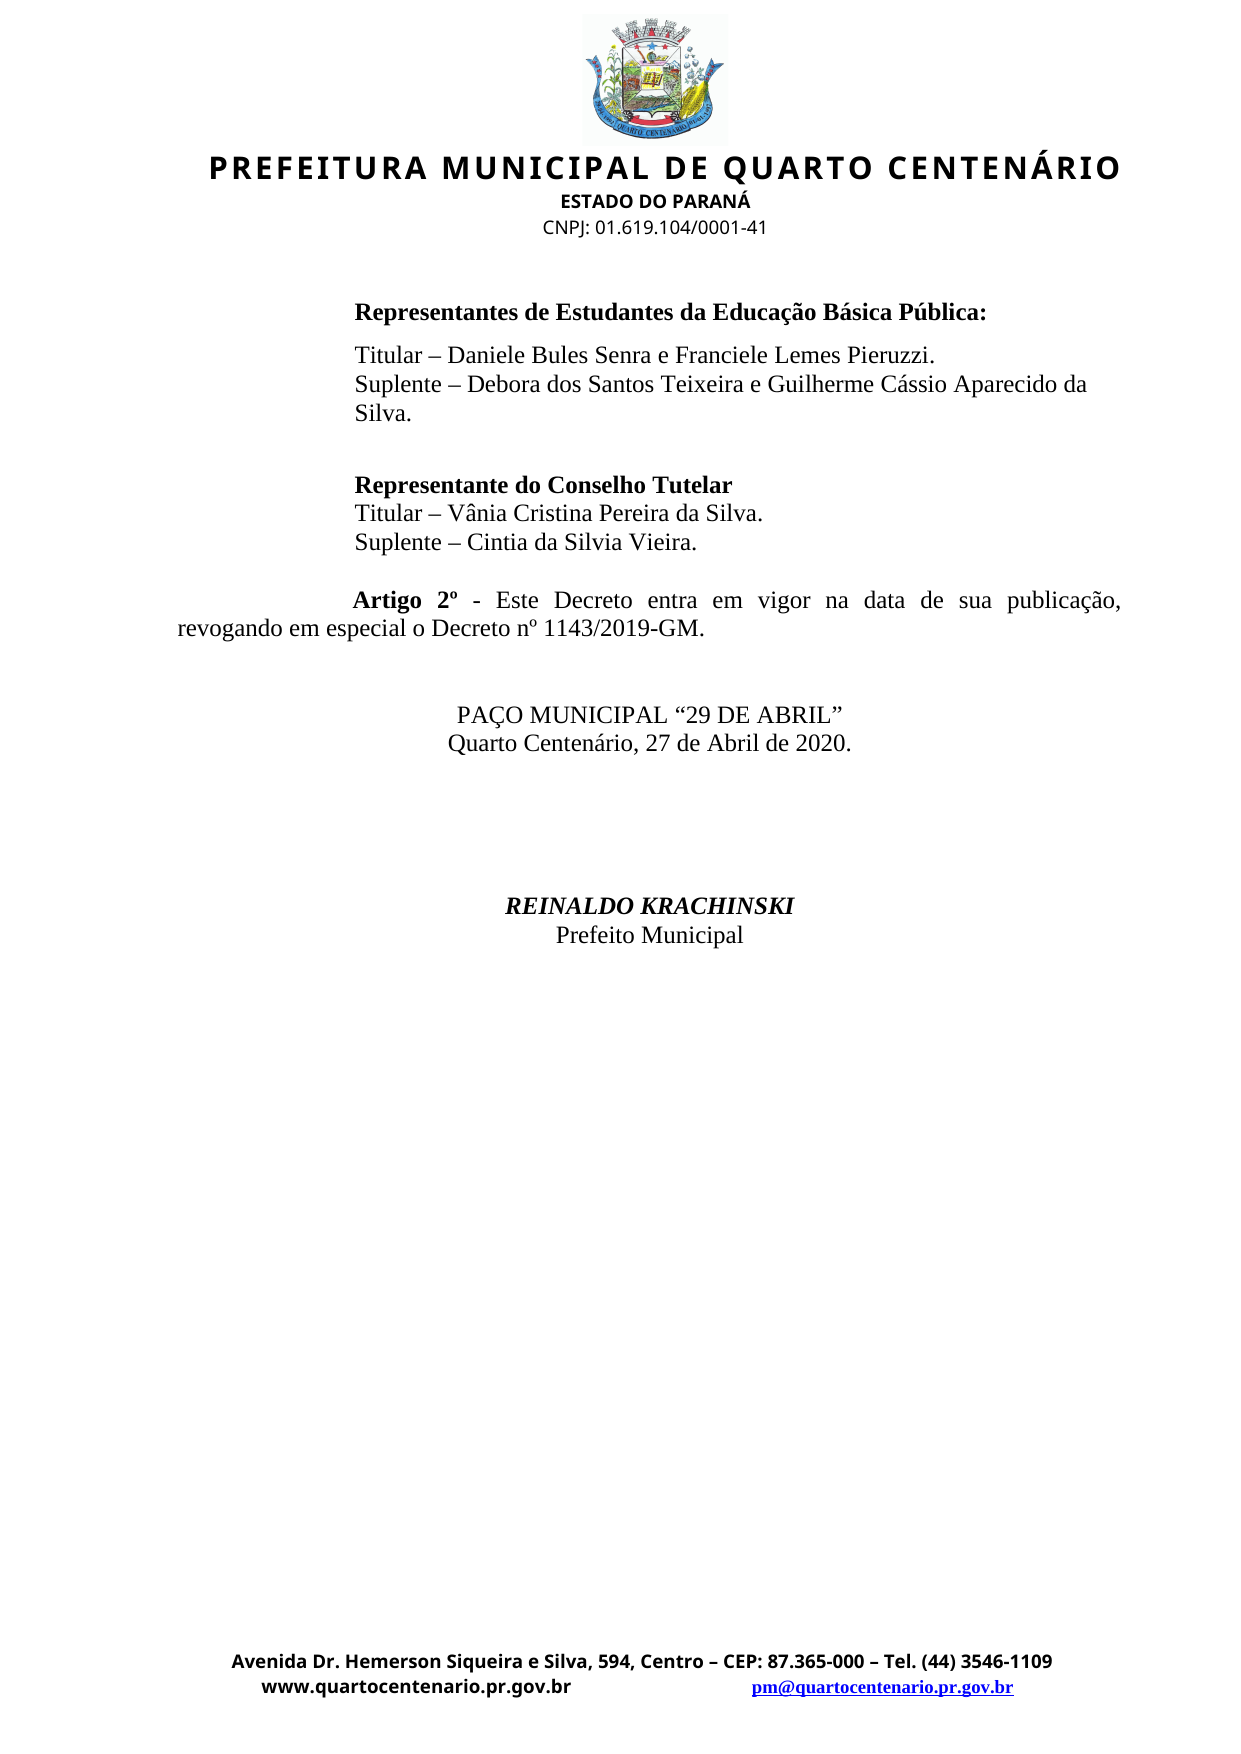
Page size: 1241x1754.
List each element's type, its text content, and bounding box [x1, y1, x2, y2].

text Artigo 2º - entra na de publicação, revogando em especial o Decreto nº 1143/2019-GM. [177, 585, 1122, 642]
picture [582, 14, 729, 146]
text Representante do Conselho Tutelar [354, 470, 1122, 498]
text Representantes de Estudantes da Educação Básica Pública: [354, 297, 1122, 326]
text Titular – Daniele Bules Senra e Franciele Lemes Pieruzzi. [354, 340, 1122, 369]
text Titular – Vânia Cristina Pereira da Silva. [354, 498, 1122, 527]
text Suplente – Cintia da Silvia Vieira. [354, 527, 1122, 556]
text Quarto Centenário, 27 de Abril de 2020. [177, 728, 1122, 757]
text Prefeito Municipal [177, 920, 1122, 948]
subtitle PAÇO MUNICIPAL “29 DE ABRIL” [177, 700, 1122, 728]
text Suplente – Debora dos Santos Teixeira e Guilherme Cássio Aparecido da Silva. [354, 369, 1122, 427]
text REINALDO KRACHINSKI [177, 891, 1122, 920]
